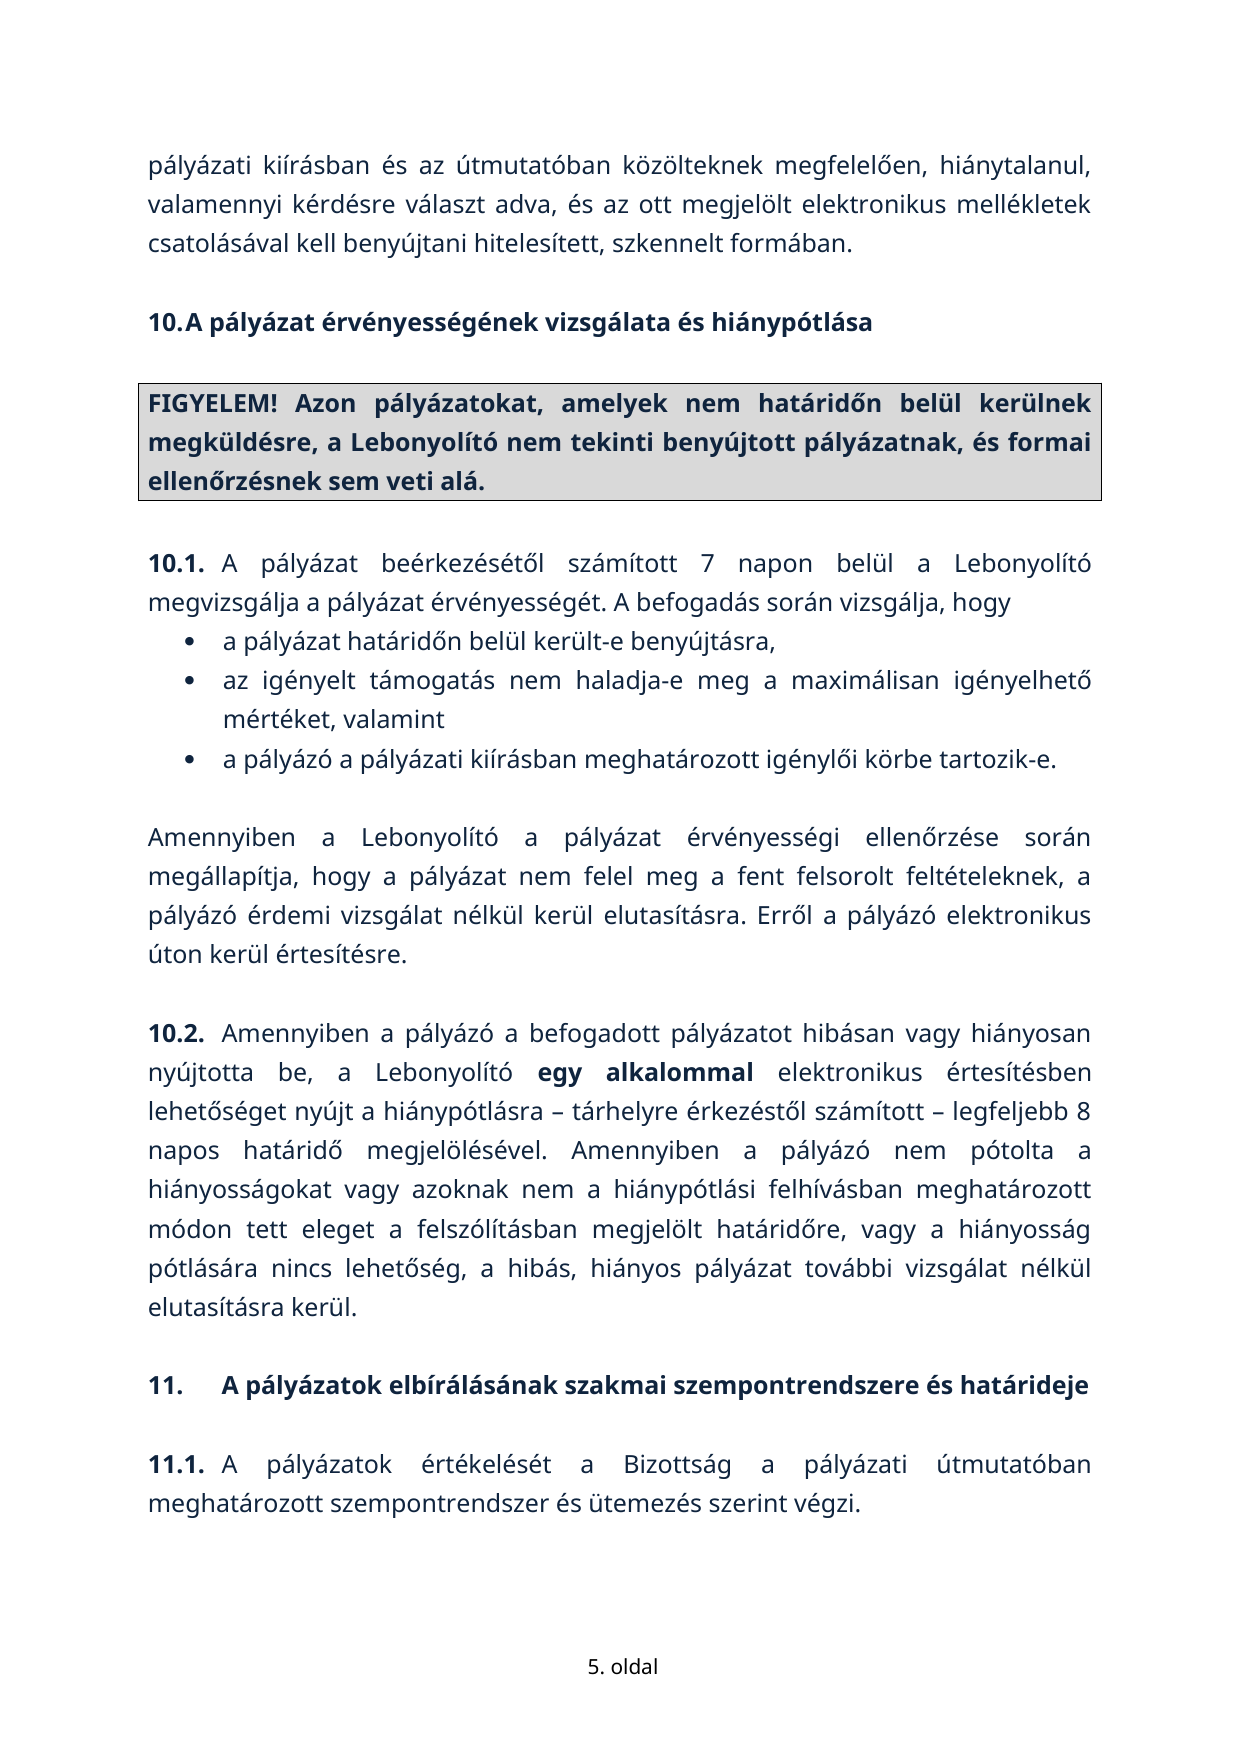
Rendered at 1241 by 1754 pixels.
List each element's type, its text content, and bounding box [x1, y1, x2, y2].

list A pályázatok értékelését a Bizottság a pályázati útmutatóban meghatározott szempontrendszer és ütemezés szerint végzi. [148, 1446, 1093, 1519]
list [148, 148, 1093, 260]
list a pályázó a pályázati kiírásban meghatározott igénylői körbe tartozik-e. [185, 741, 1093, 775]
list a pályázat határidőn belül került-e benyújtásra, [185, 624, 1093, 658]
list A pályázat beérkezésétől számított 7 napon belül a Lebonyolító megvizsgálja a pályázat érvényességét. A befogadás során vizsgálja, hogy [148, 546, 1093, 619]
list A pályázatok elbírálásának szakmai szempontrendszere és határideje [148, 1368, 1093, 1402]
text Amennyiben a Lebonyolító a pályázat érvényességi ellenőrzése során megállapítja, hogy a pályázat nem felel meg a fent felsorolt feltételeknek, a pályázó érdemi vizsgálat nélkül kerül elutasításra. Erről a pályázó elektronikus úton kerül értesítésre. [148, 820, 1093, 971]
list A pályázat érvényességének vizsgálata és hiánypótlása [148, 304, 1093, 338]
list az igényelt támogatás nem haladja-e meg a maximálisan igényelhető mértéket, valamint [185, 663, 1093, 736]
text FIGYELEM! Azon pályázatokat, amelyek nem határidőn belül kerülnek megküldésre, a Lebonyolító nem tekinti benyújtott pályázatnak, és formai ellenőrzésnek sem veti alá. [139, 384, 1101, 500]
list Amennyiben a pályázó a befogadott pályázatot hibásan vagy hiányosan nyújtotta be, a Lebonyolító egy alkalommal elektronikus értesítésben lehetőséget nyújt a hiánypótlásra – tárhelyre érkezéstől számított – legfeljebb 8 napos határidő megjelölésével. Amennyiben a pályázó nem pótolta a hiányosságokat vagy azoknak nem a hiánypótlási felhívásban meghatározott módon tett eleget a felszólításban megjelölt határidőre, vagy a hiányosság pótlására nincs lehetőség, a hibás, hiányos pályázat további vizsgálat nélkül elutasításra kerül. [148, 1016, 1093, 1324]
